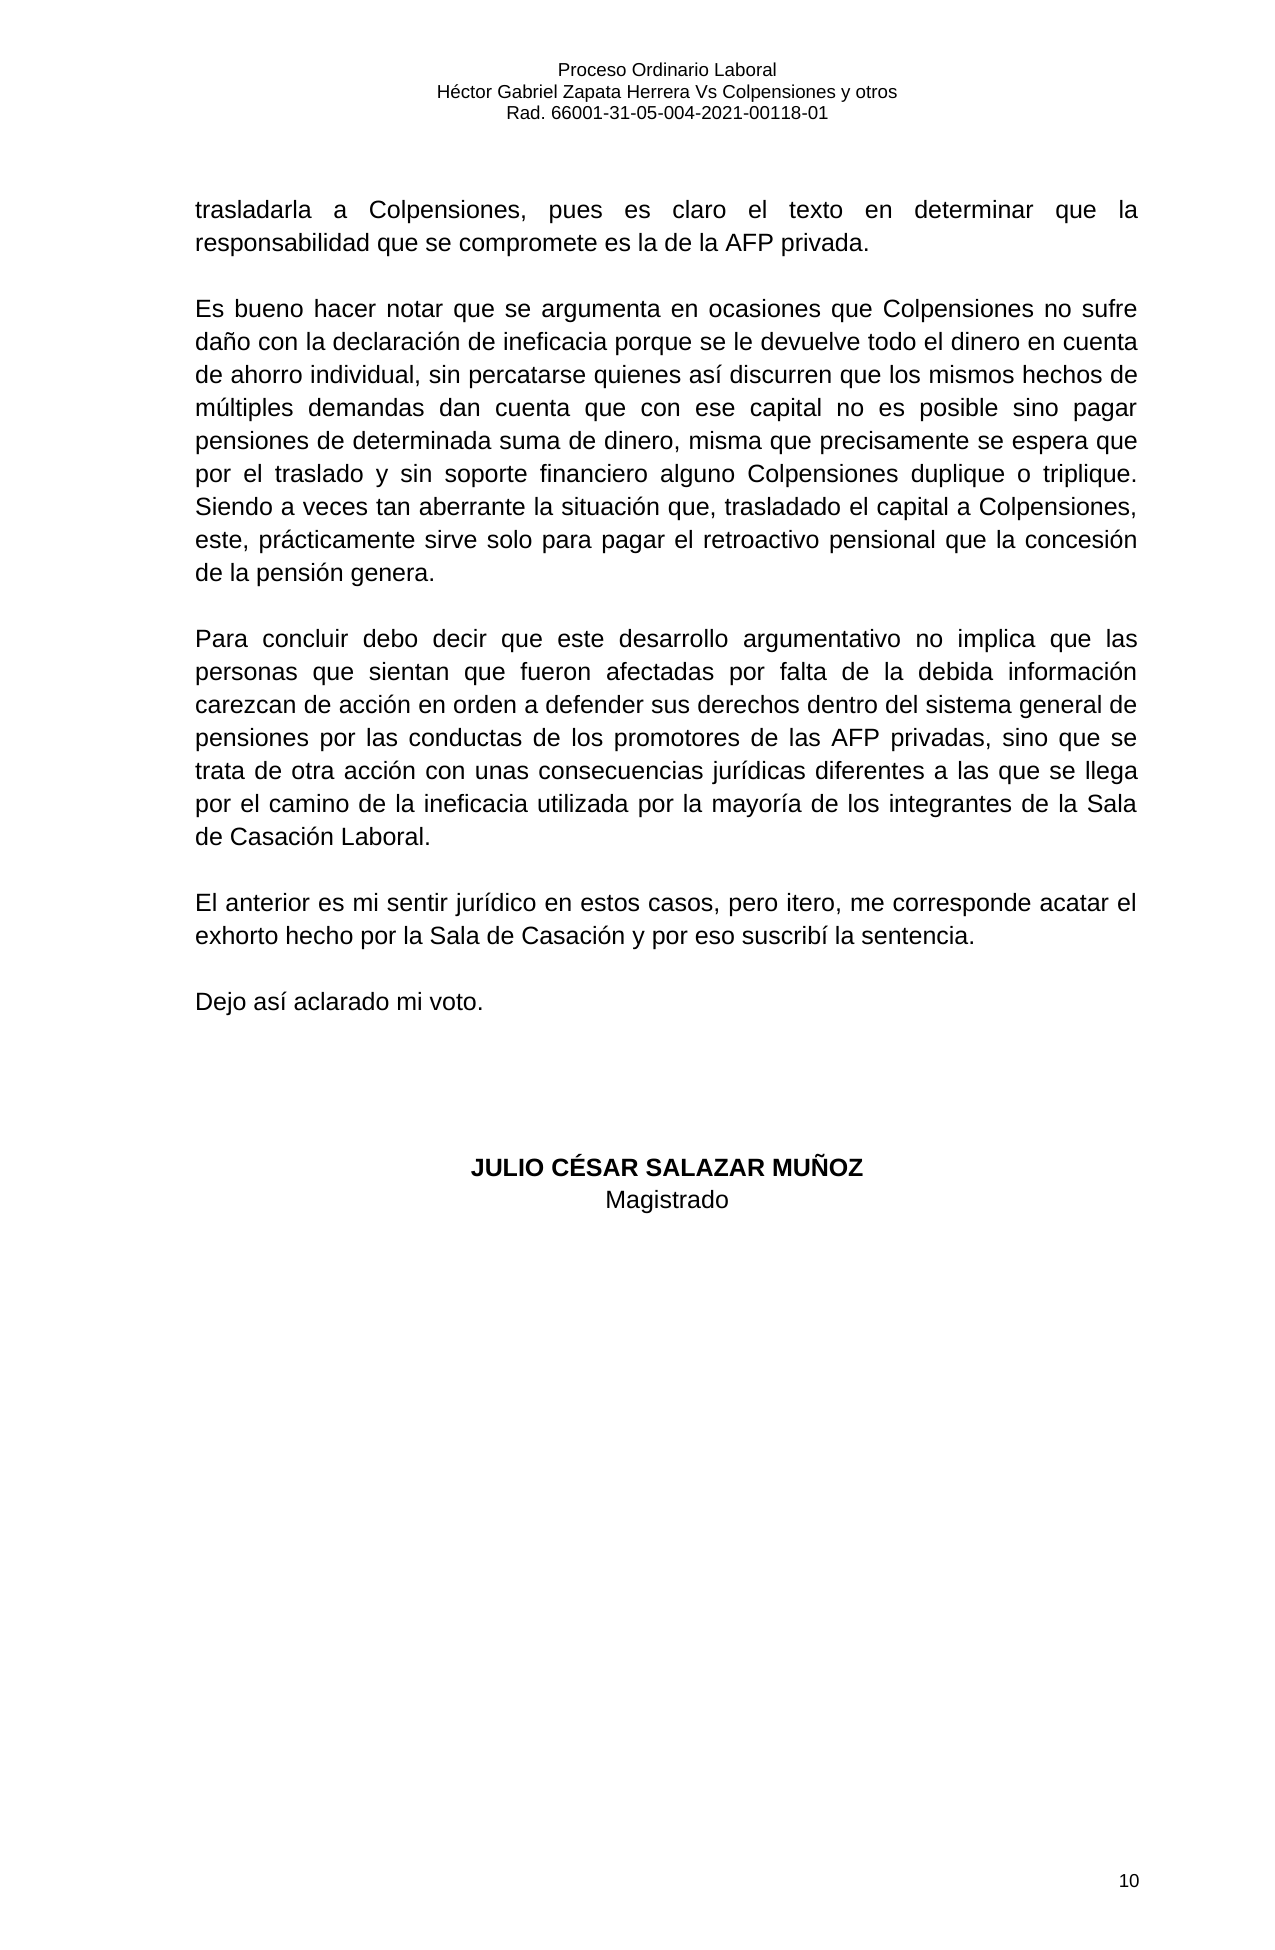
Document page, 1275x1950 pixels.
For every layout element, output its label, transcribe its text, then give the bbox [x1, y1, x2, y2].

text El anterior es mi sentir jurídico en estos casos, pero itero, me corresponde acatar el exhorto hecho por la Sala de Casación y por eso suscribí la sentencia. [195, 888, 1139, 950]
text Magistrado [195, 1186, 1139, 1214]
text Para concluir debo decir que este desarrollo argumentativo no implica que las personas que sientan que fueron afectadas por falta de la debida información carezcan de acción en orden a defender sus derechos dentro del sistema general de pensiones por las conductas de los promotores de las AFP privadas, sino que se trata de otra acción con unas consecuencias jurídicas diferentes a las que se llega por el camino de la ineficacia utilizada por la mayoría de los integrantes de la Sala de Casación Laboral. [195, 624, 1139, 851]
text Dejo así aclarado mi voto. [195, 987, 1139, 1016]
text JULIO CÉSAR SALAZAR MUÑOZ [195, 1152, 1139, 1181]
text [195, 195, 1139, 257]
text Es bueno hacer notar que se argumenta en ocasiones que Colpensiones no sufre daño con la declaración de ineficacia porque se le devuelve todo el dinero en cuenta de ahorro individual, sin percatarse quienes así discurren que los mismos hechos de múltiples demandas dan cuenta que con ese capital no es posible sino pagar pensiones de determinada suma de dinero, misma que precisamente se espera que por el traslado y sin soporte financiero alguno Colpensiones duplique o triplique. Siendo a veces tan aberrante la situación que, trasladado el capital a Colpensiones, este, prácticamente sirve solo para pagar el retroactivo pensional que la concesión de la pensión genera. [195, 294, 1139, 587]
